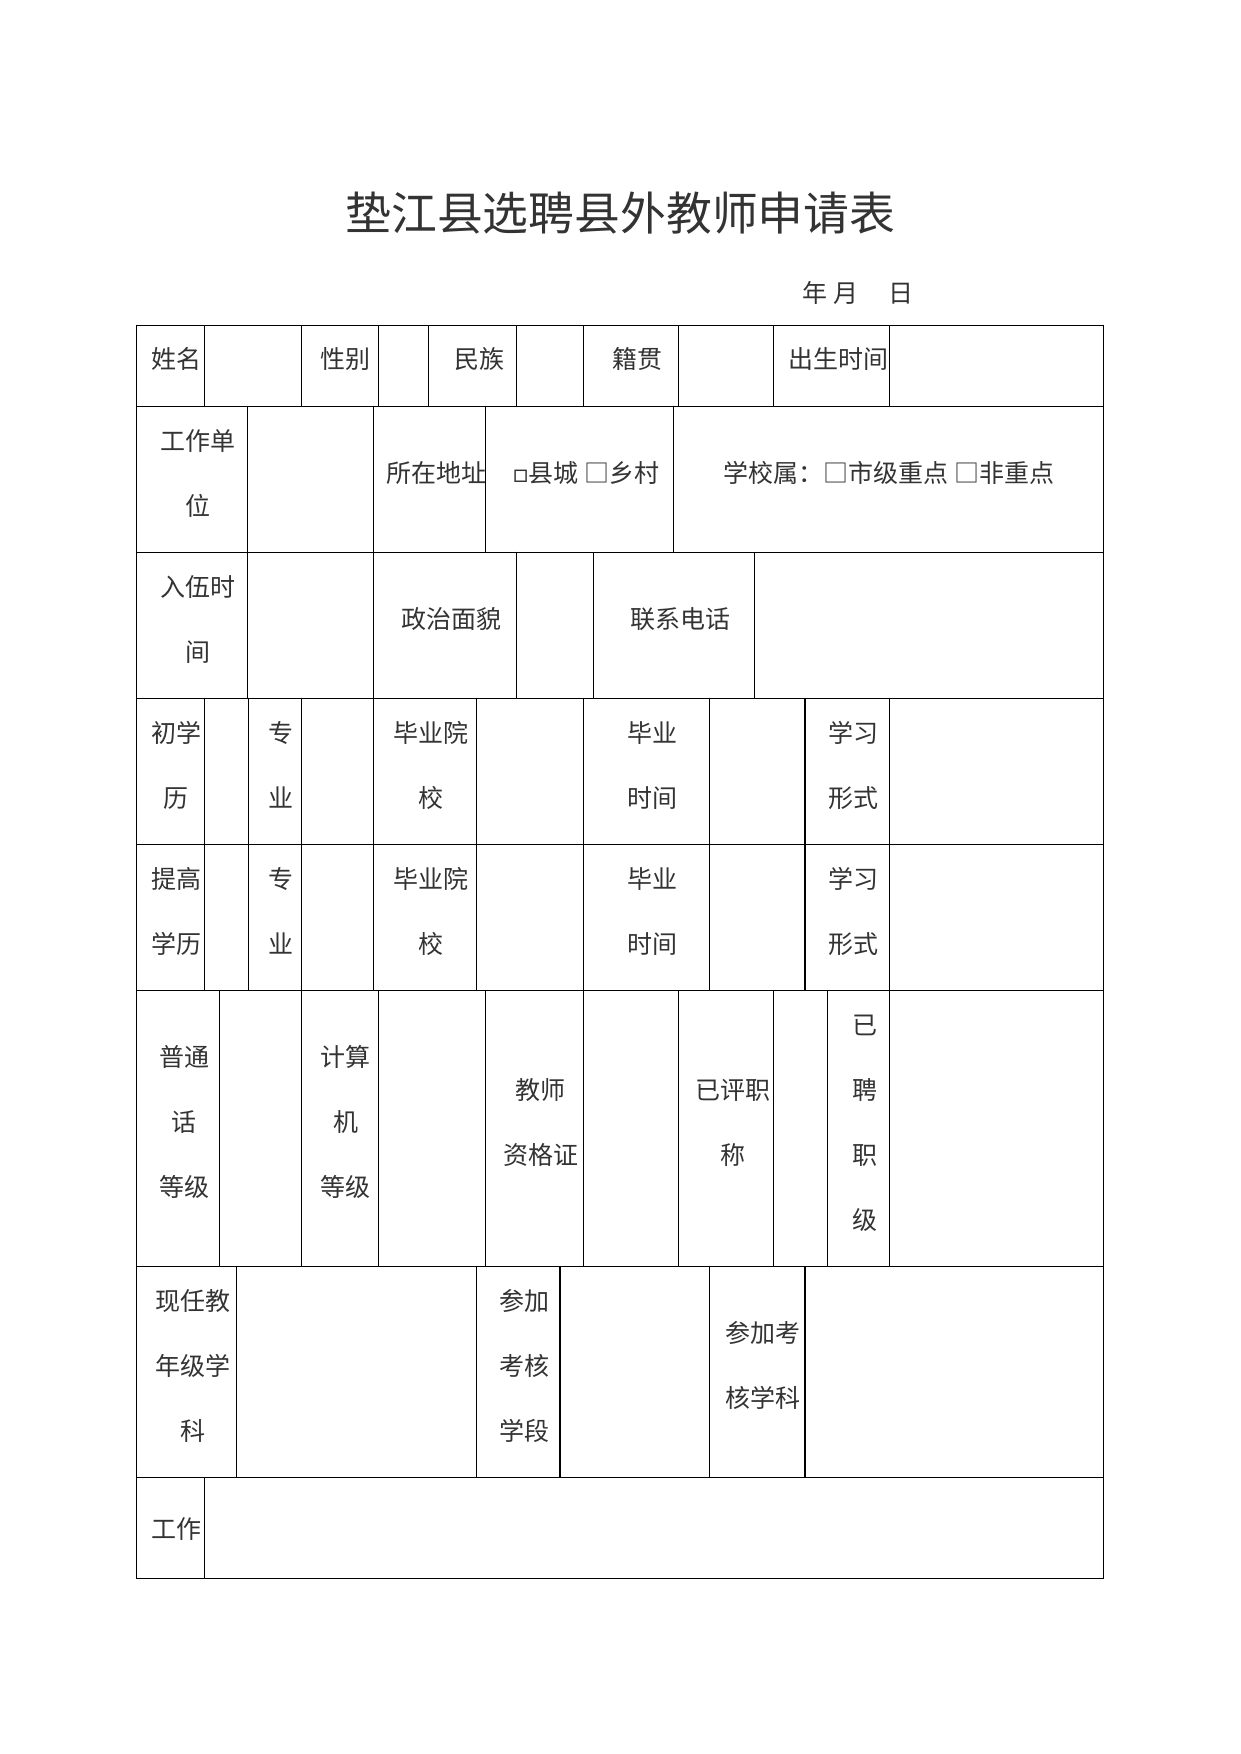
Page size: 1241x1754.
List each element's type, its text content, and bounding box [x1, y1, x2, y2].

table_cell [248, 553, 373, 698]
table_cell 计算机 等级 [302, 991, 378, 1266]
table_cell [755, 553, 1103, 698]
table_cell 教师 资格证 [486, 991, 583, 1266]
table_cell 所在地址 [374, 407, 485, 552]
table_cell 毕业 时间 [584, 699, 709, 844]
table_cell 工作单位 [137, 407, 247, 552]
table_cell 已评职称 [679, 991, 773, 1266]
table_cell 学校属：□市级重点 □非重点 [674, 407, 1103, 552]
table_cell [890, 991, 1103, 1266]
table_header 籍贯 [584, 326, 678, 406]
table_cell 毕业院校 [374, 845, 476, 990]
table_cell [379, 991, 485, 1266]
table_header [379, 326, 428, 406]
table_cell 联系电话 [594, 553, 754, 698]
table_cell [561, 1267, 709, 1477]
table_cell [774, 991, 827, 1266]
table_cell 政治面貌 [374, 553, 516, 698]
table_cell [710, 845, 804, 990]
table_cell [584, 991, 678, 1266]
table_cell 入伍时间 [137, 553, 247, 698]
table_cell 初学历 [137, 699, 204, 844]
table_header [205, 326, 301, 406]
table_cell 现任教年级学科 [137, 1267, 236, 1477]
table_cell 提高学历 [137, 845, 204, 990]
table_cell [890, 845, 1103, 990]
table_cell [302, 845, 373, 990]
table_header 性别 [302, 326, 378, 406]
table_cell [237, 1267, 476, 1477]
table_cell 学习形式 [806, 699, 889, 844]
table_cell 工作经历及主要业绩 [137, 1478, 204, 1578]
table_cell 毕业 时间 [584, 845, 709, 990]
table_cell [302, 699, 373, 844]
table_cell [220, 991, 301, 1266]
table_cell [205, 1478, 1103, 1578]
text 垫江县选聘县外教师申请表 [187, 162, 1053, 259]
table_cell [477, 845, 583, 990]
table_cell [477, 699, 583, 844]
table_cell 已聘职级 [828, 991, 889, 1266]
table_cell 学习形式 [806, 845, 889, 990]
table_header 民族 [429, 326, 516, 406]
table_cell 普通话 等级 [137, 991, 219, 1266]
table_cell [205, 845, 248, 990]
table_header 出生时间 [774, 326, 889, 406]
table_cell [517, 553, 593, 698]
table_cell 专业 [249, 699, 301, 844]
table_cell [806, 1267, 1103, 1477]
text 年 月 日 [187, 259, 1053, 324]
table_cell 参加考核学段 [477, 1267, 559, 1477]
table_header [890, 326, 1103, 406]
table_cell 专业 [249, 845, 301, 990]
table_cell 毕业院校 [374, 699, 476, 844]
table_cell □县城 □乡村 [486, 407, 673, 552]
table_cell 参加考核学科 [710, 1267, 804, 1477]
table_cell [248, 407, 373, 552]
table_header [517, 326, 583, 406]
table_header 姓名 [137, 326, 204, 406]
table_cell [890, 699, 1103, 844]
table_cell [710, 699, 804, 844]
table_header [679, 326, 773, 406]
table_cell [205, 699, 248, 844]
